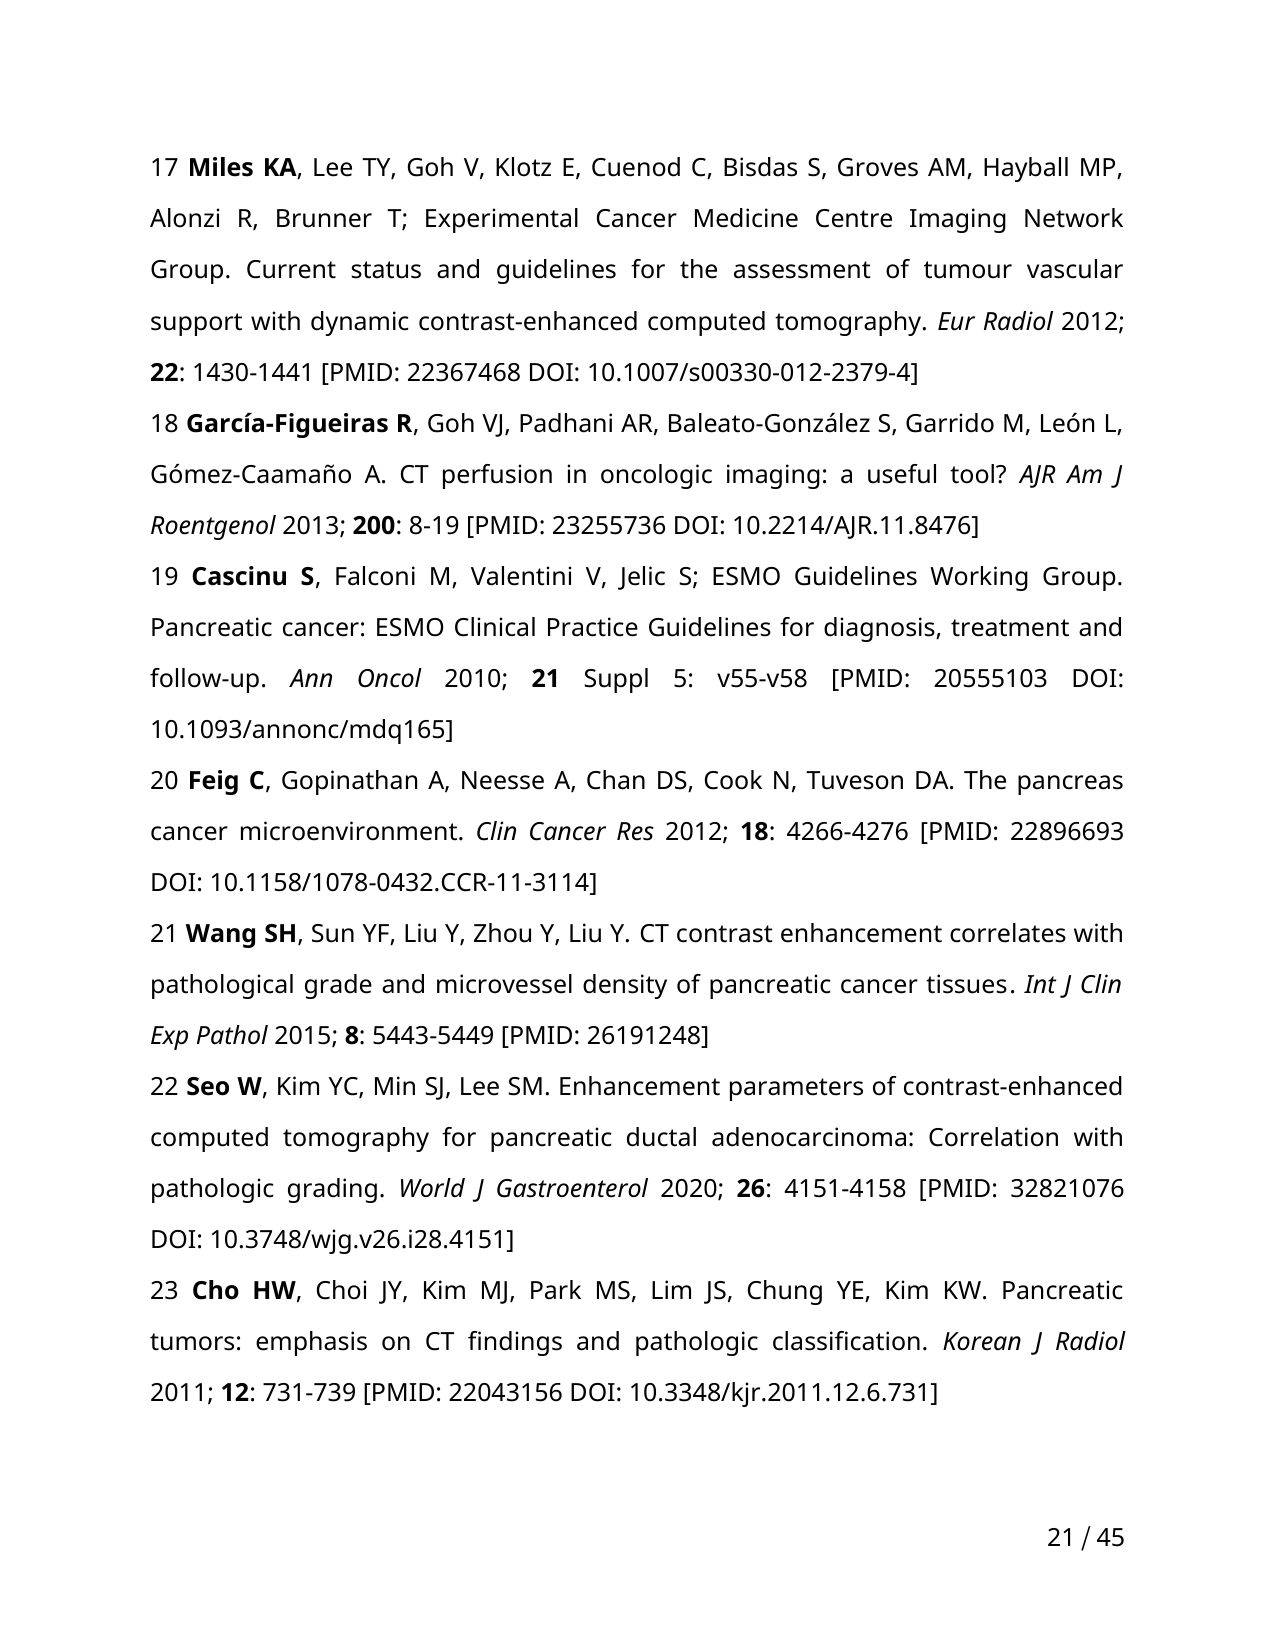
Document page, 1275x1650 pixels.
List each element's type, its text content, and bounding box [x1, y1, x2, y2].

text 19 Cascinu S, Falconi M, Valentini V, Jelic S; ESMO Guidelines Working Group. Pancreatic cancer: ESMO Clinical Practice Guidelines for diagnosis, treatment and follow-up. Ann Oncol 2010; 21 Suppl 5: v55-v58 [PMID: 20555103 DOI: 10.1093/annonc/mdq165] [150, 558, 1125, 746]
text 18 García-Figueiras R, Goh VJ, Padhani AR, Baleato-González S, Garrido M, León L, Gómez-Caamaño A. CT perfusion in oncologic imaging: a useful tool? AJR Am J Roentgenol 2013; 200: 8-19 [PMID: 23255736 DOI: 10.2214/AJR.11.8476] [150, 405, 1125, 541]
text 20 Feig C, Gopinathan A, Neesse A, Chan DS, Cook N, Tuveson DA. The pancreas cancer microenvironment. Clin Cancer Res 2012; 18: 4266-4276 [PMID: 22896693 DOI: 10.1158/1078-0432.CCR-11-3114] [150, 762, 1125, 899]
text 22 Seo W, Kim YC, Min SJ, Lee SM. Enhancement parameters of contrast-enhanced computed tomography for pancreatic ductal adenocarcinoma: Correlation with pathologic grading. World J Gastroenterol 2020; 26: 4151-4158 [PMID: 32821076 DOI: 10.3748/wjg.v26.i28.4151] [150, 1069, 1125, 1256]
text 17 Miles KA, Lee TY, Goh V, Klotz E, Cuenod C, Bisdas S, Groves AM, Hayball MP, Alonzi R, Brunner T; Experimental Cancer Medicine Centre Imaging Network Group. Current status and guidelines for the assessment of tumour vascular support with dynamic contrast-enhanced computed tomography. Eur Radiol 2012; 22: 1430-1441 [PMID: 22367468 DOI: 10.1007/s00330-012-2379-4] [150, 150, 1125, 388]
text 23 Cho HW, Choi JY, Kim MJ, Park MS, Lim JS, Chung YE, Kim KW. Pancreatic tumors: emphasis on CT findings and pathologic classification. Korean J Radiol 2011; 12: 731-739 [PMID: 22043156 DOI: 10.3348/kjr.2011.12.6.731] [150, 1273, 1125, 1409]
text 21 Wang SH, Sun YF, Liu Y, Zhou Y, Liu Y. CT contrast enhancement correlates with pathological grade and microvessel density of pancreatic cancer tissues. Int J Clin Exp Pathol 2015; 8: 5443-5449 [PMID: 26191248] [150, 916, 1125, 1052]
